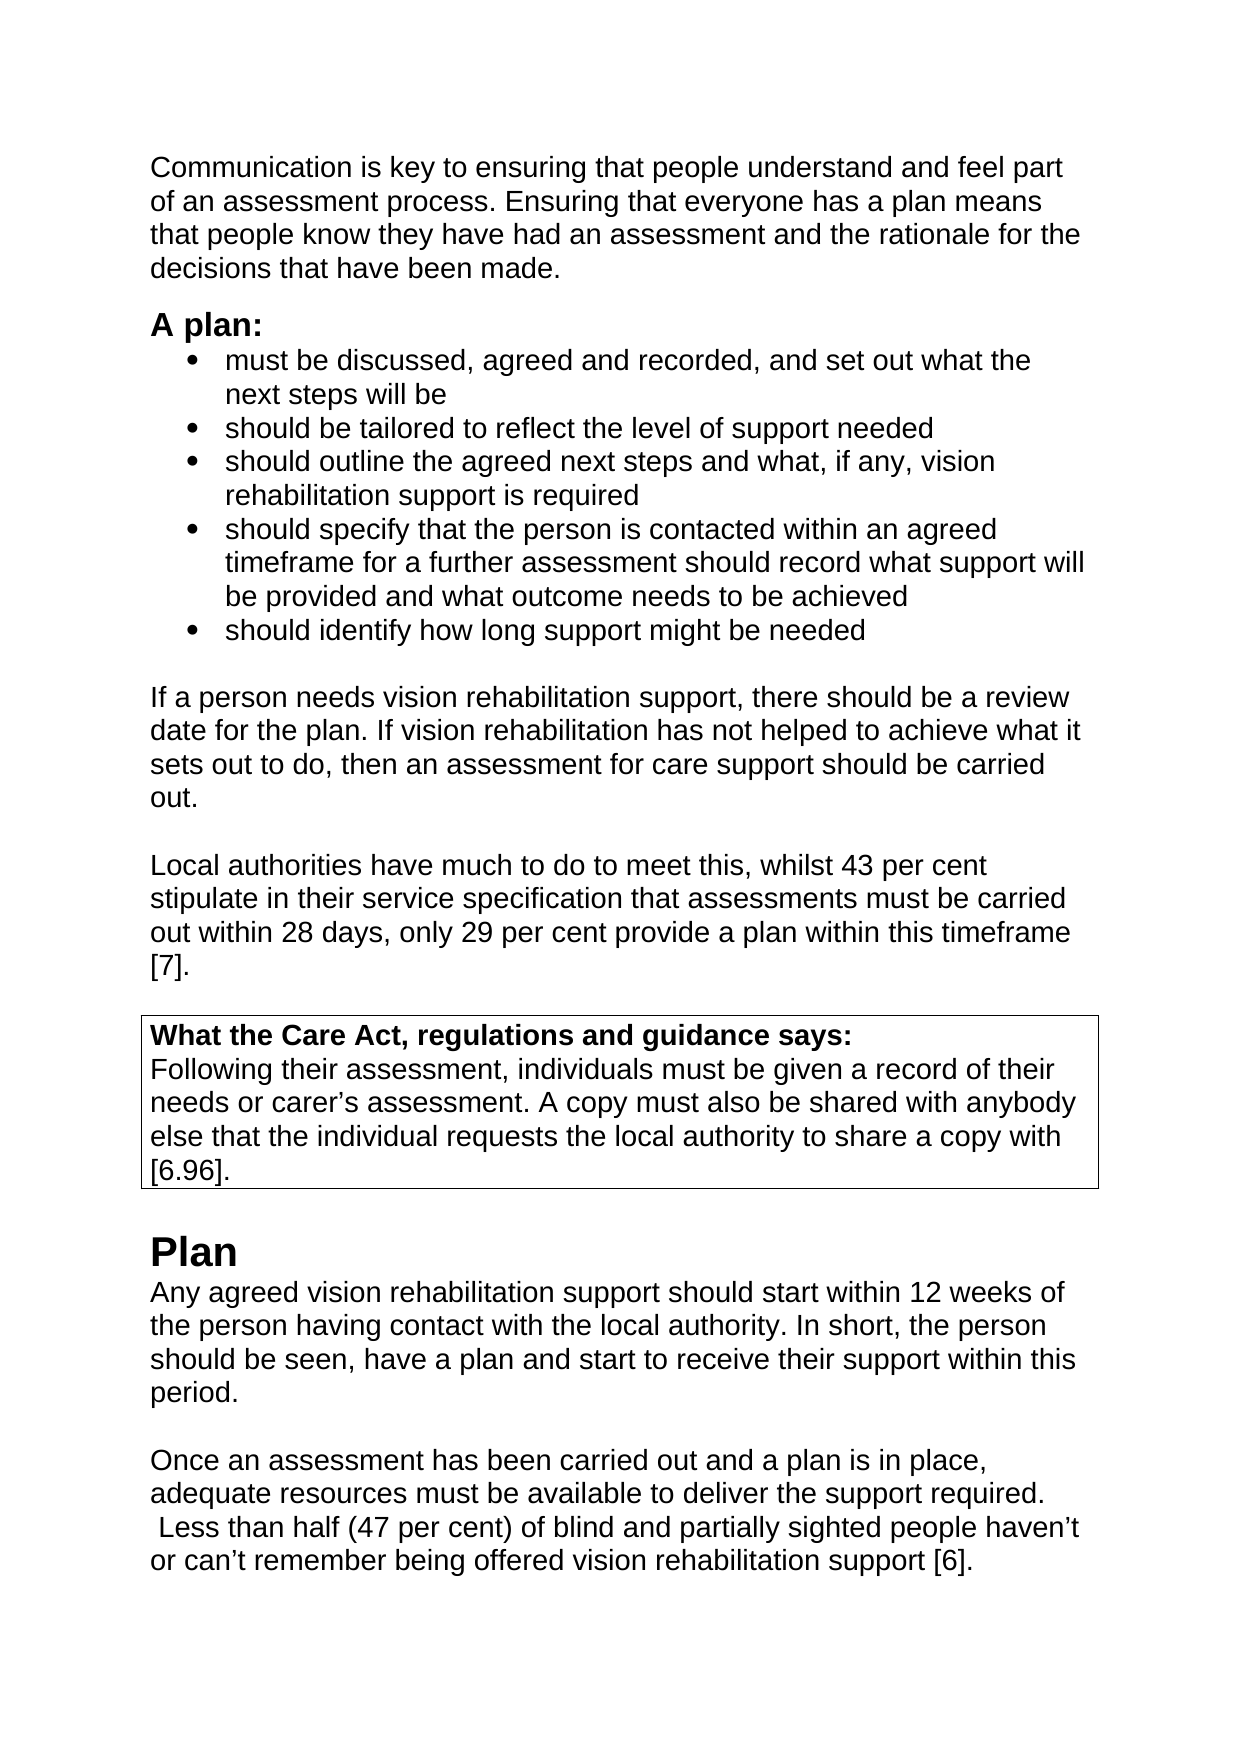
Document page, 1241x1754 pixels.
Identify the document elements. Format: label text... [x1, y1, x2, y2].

subtitle Plan [150, 1227, 1090, 1275]
subtitle A plan: [150, 305, 1090, 343]
text Local authorities have much to do to meet this, whilst 43 per cent stipulate in their service specification that assessments must be carried out within 28 days, only 29 per cent provide a plan within this timeframe [7]. [150, 848, 1090, 982]
text Once an assessment has been carried out and a plan is in place, adequate resources must be available to deliver the support required. [150, 1443, 1090, 1510]
text Communication is key to ensuring that people understand and feel part of an assessment process. Ensuring that everyone has a plan means that people know they have had an assessment and the rationale for the decisions that have been made. [150, 150, 1090, 284]
list should specify that the person is contacted within an agreed timeframe for a further assessment should record what support will be provided and what outcome needs to be achieved [187, 512, 1090, 613]
text Following their assessment, individuals must be given a record of their needs or carer’s assessment. A copy must also be shared with anybody else that the individual requests the local authority to share a copy with [6.96]. [142, 1049, 1098, 1188]
text Any agreed vision rehabilitation support should start within 12 weeks of the person having contact with the local authority. In short, the person should be seen, have a plan and start to receive their support within this period. [150, 1275, 1090, 1409]
text What the Care Act, regulations and guidance says: [142, 1016, 1098, 1049]
list must be discussed, agreed and recorded, and set out what the next steps will be [187, 343, 1090, 411]
list should outline the agreed next steps and what, if any, vision rehabilitation support is required [187, 444, 1090, 512]
text Less than half (47 per cent) of blind and partially sighted people haven’t or can’t remember being offered vision rehabilitation support [6]. [150, 1510, 1090, 1577]
text If a person needs vision rehabilitation support, there should be a review date for the plan. If vision rehabilitation has not helped to achieve what it sets out to do, then an assessment for care support should be carried out. [150, 680, 1090, 814]
list should identify how long support might be needed [187, 613, 1090, 646]
list should be tailored to reflect the level of support needed [187, 411, 1090, 444]
